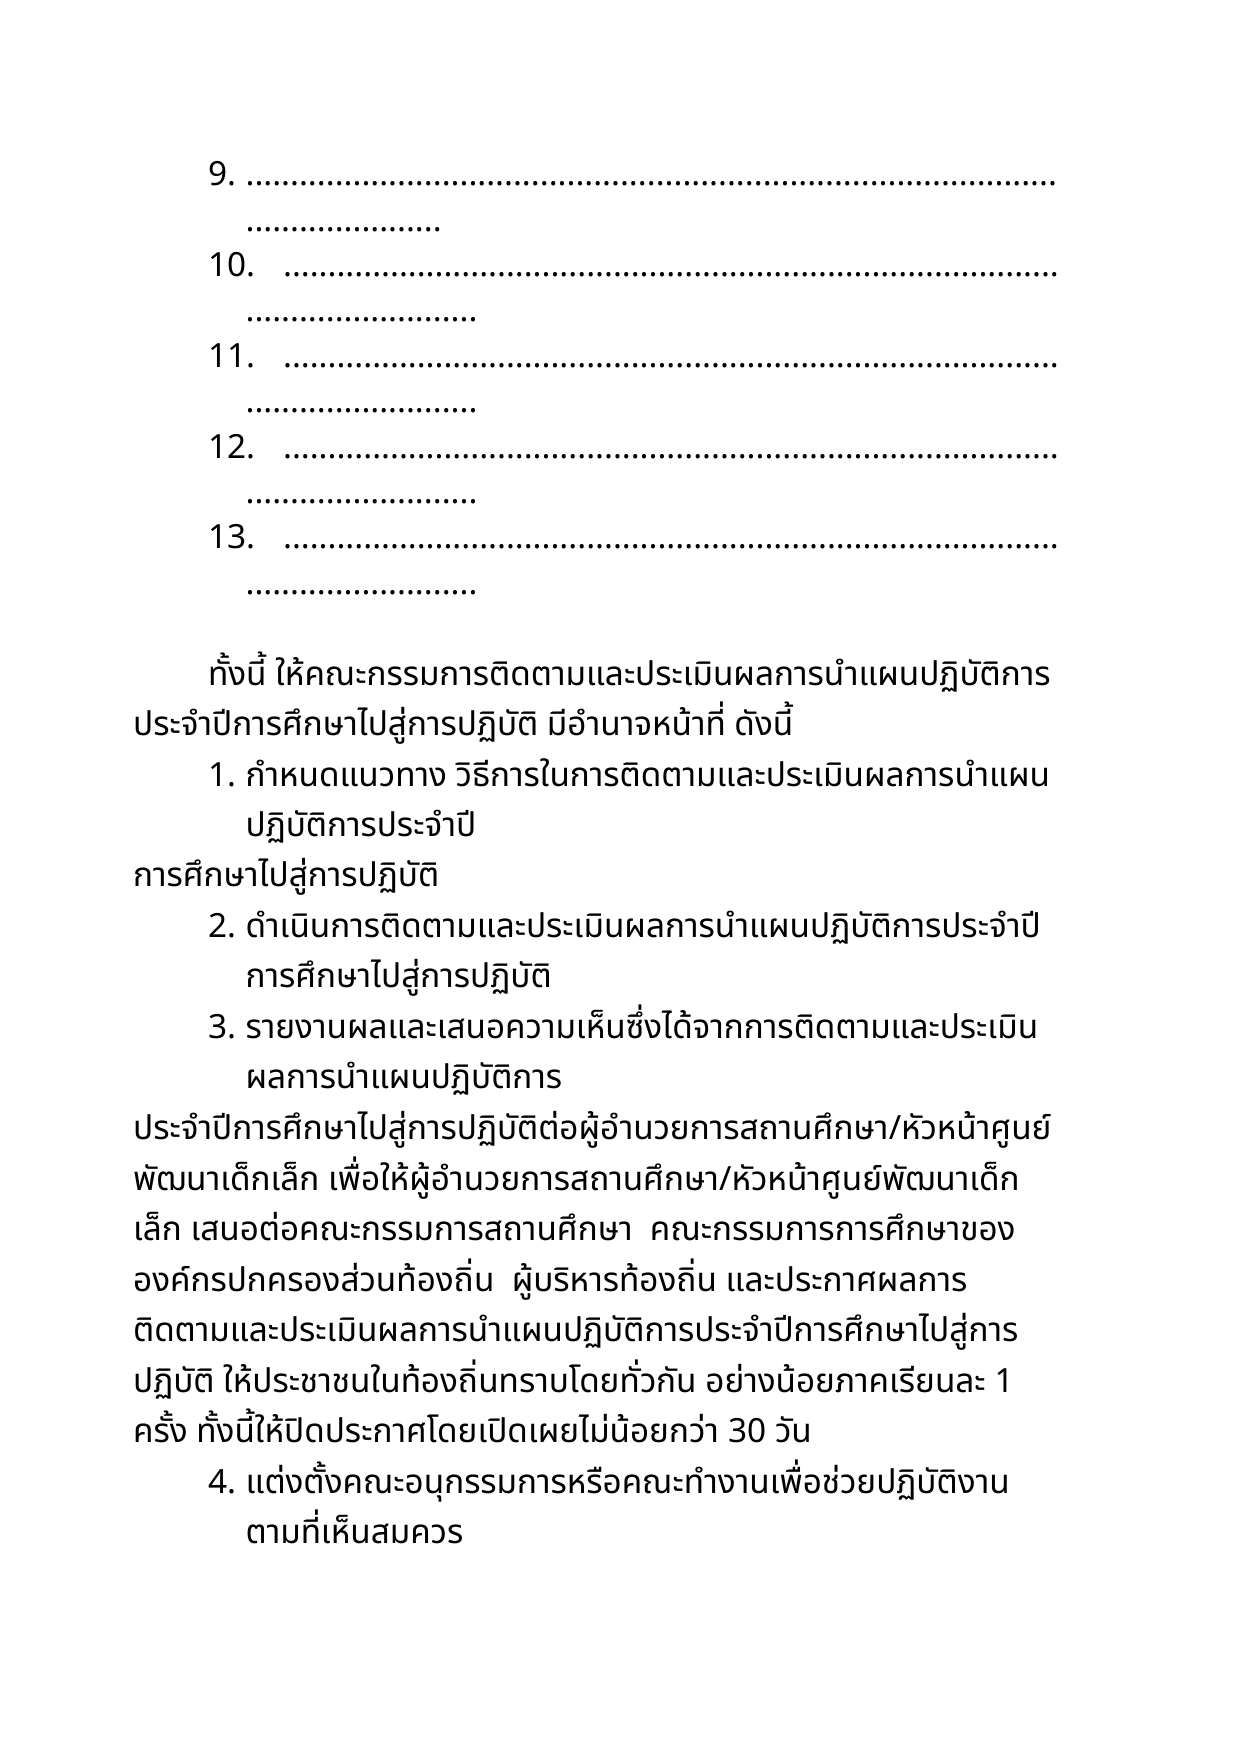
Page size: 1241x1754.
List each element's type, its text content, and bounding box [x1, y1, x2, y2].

text การศึกษาไปสู่การปฏิบัติ [133, 851, 1063, 902]
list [208, 241, 1063, 332]
list ................................................................................................................. [208, 422, 1063, 513]
text ทั้งนี้ ให้คณะกรรมการติดตามและประเมินผลการนำแผนปฏิบัติการประจำปีการศึกษาไปสู่การปฏิบัติ มีอำนาจหน้าที่ ดังนี้ [133, 649, 1063, 750]
text ประจำปีการศึกษาไปสู่การปฏิบัติต่อผู้อำนวยการสถานศึกษา/หัวหน้าศูนย์พัฒนาเด็กเล็ก เพื่อให้ผู้อำนวยการสถานศึกษา/หัวหน้าศูนย์พัฒนาเด็กเล็ก เสนอต่อคณะกรรมการสถานศึกษา คณะกรรมการการศึกษาขององค์กรปกครองส่วนท้องถิ่น ผู้บริหารท้องถิ่น และประกาศผลการติดตามและประเมินผลการนำแผนปฏิบัติการประจำปีการศึกษาไปสู่การปฏิบัติ ให้ประชาชนในท้องถิ่นทราบโดยทั่วกัน อย่างน้อยภาคเรียนละ 1 ครั้ง ทั้งนี้ให้ปิดประกาศโดยเปิดเผยไม่น้อยกว่า 30 วัน [133, 1104, 1063, 1458]
list รายงานผลและเสนอความเห็นซึ่งได้จากการติดตามและประเมินผลการนำแผนปฏิบัติการ [208, 1003, 1063, 1104]
list ดำเนินการติดตามและประเมินผลการนำแผนปฏิบัติการประจำปีการศึกษาไปสู่การปฏิบัติ [208, 902, 1063, 1003]
list ................................................................................................................. [208, 513, 1063, 604]
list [208, 150, 1063, 241]
list แต่งตั้งคณะอนุกรรมการหรือคณะทำงานเพื่อช่วยปฏิบัติงาน ตามที่เห็นสมควร [208, 1458, 1063, 1559]
list กำหนดแนวทาง วิธีการในการติดตามและประเมินผลการนำแผนปฏิบัติการประจำปี [208, 750, 1063, 851]
list ................................................................................................................. [208, 332, 1063, 422]
